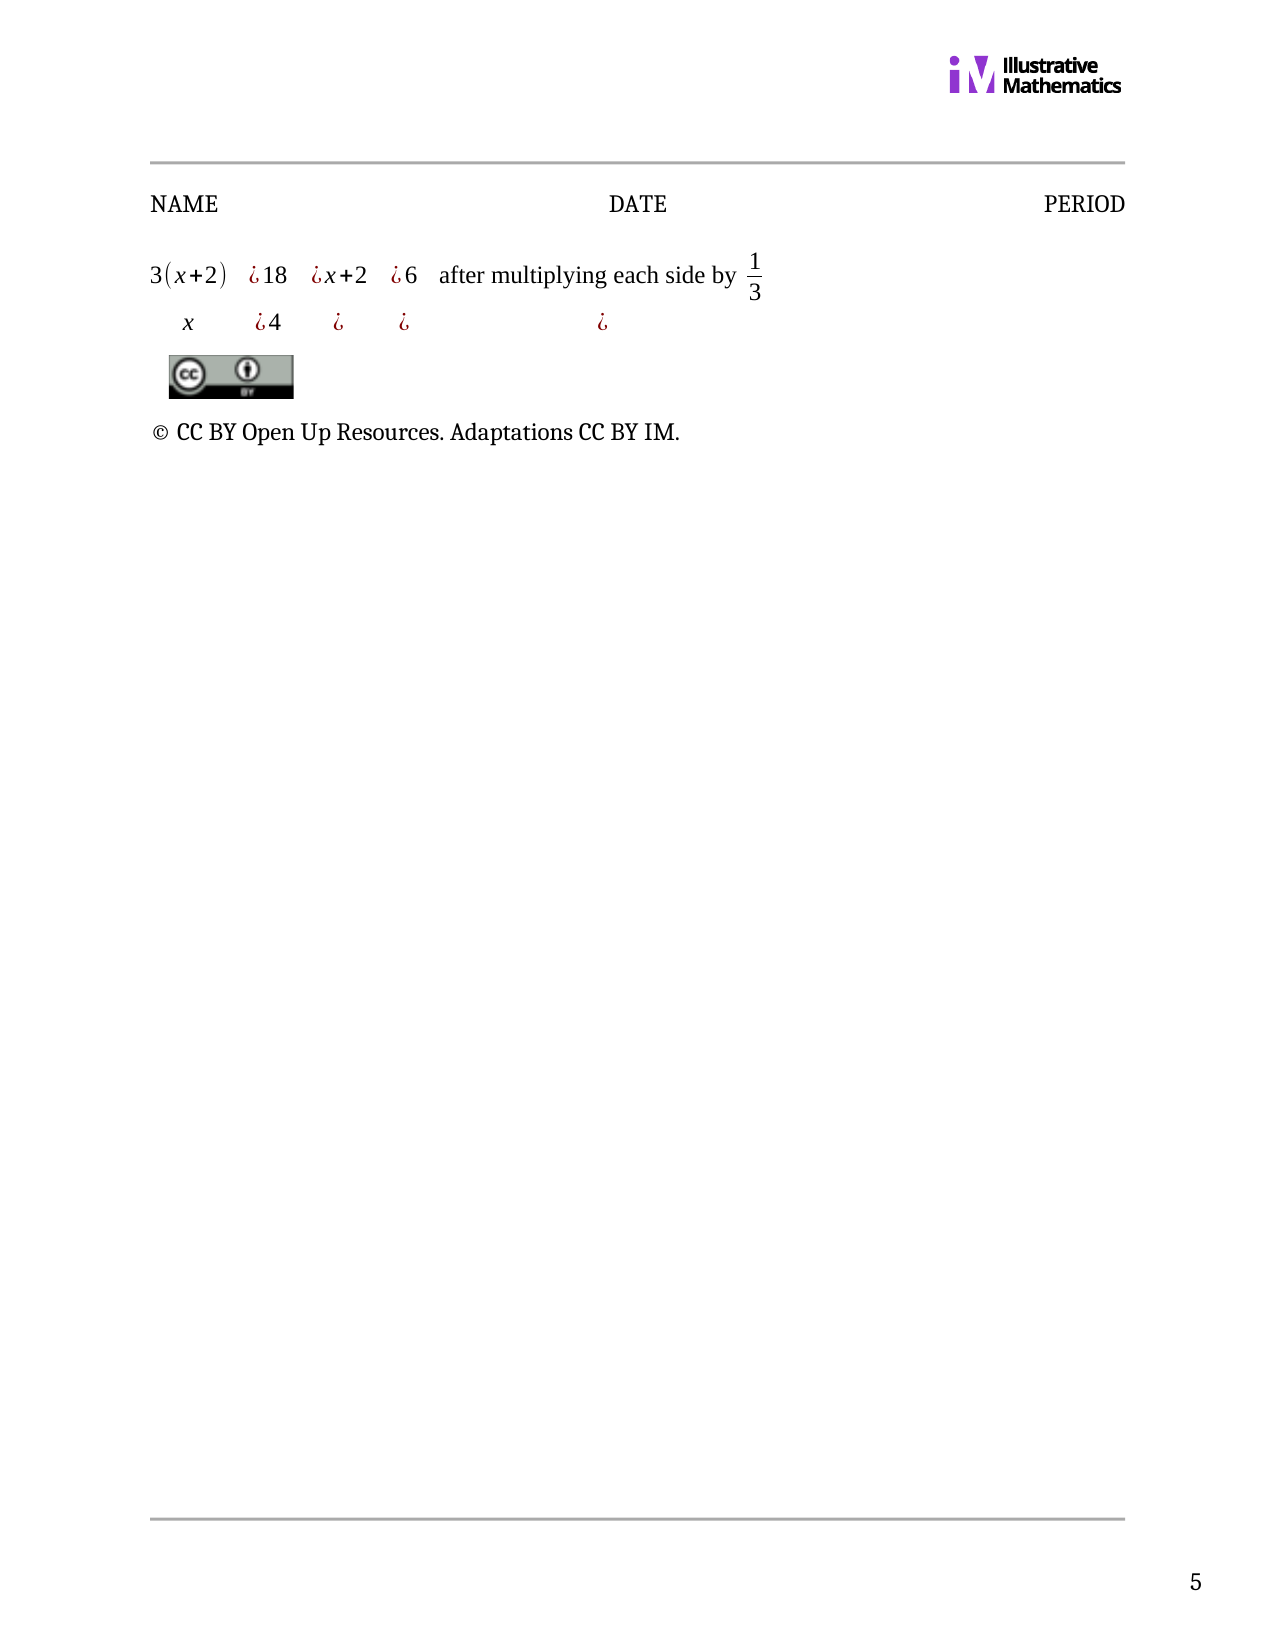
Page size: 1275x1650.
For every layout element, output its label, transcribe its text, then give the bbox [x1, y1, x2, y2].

picture [168, 355, 294, 399]
text © CC BY Open Up Resources. Adaptations CC BY IM. [150, 417, 1125, 446]
picture [949, 55, 1121, 93]
